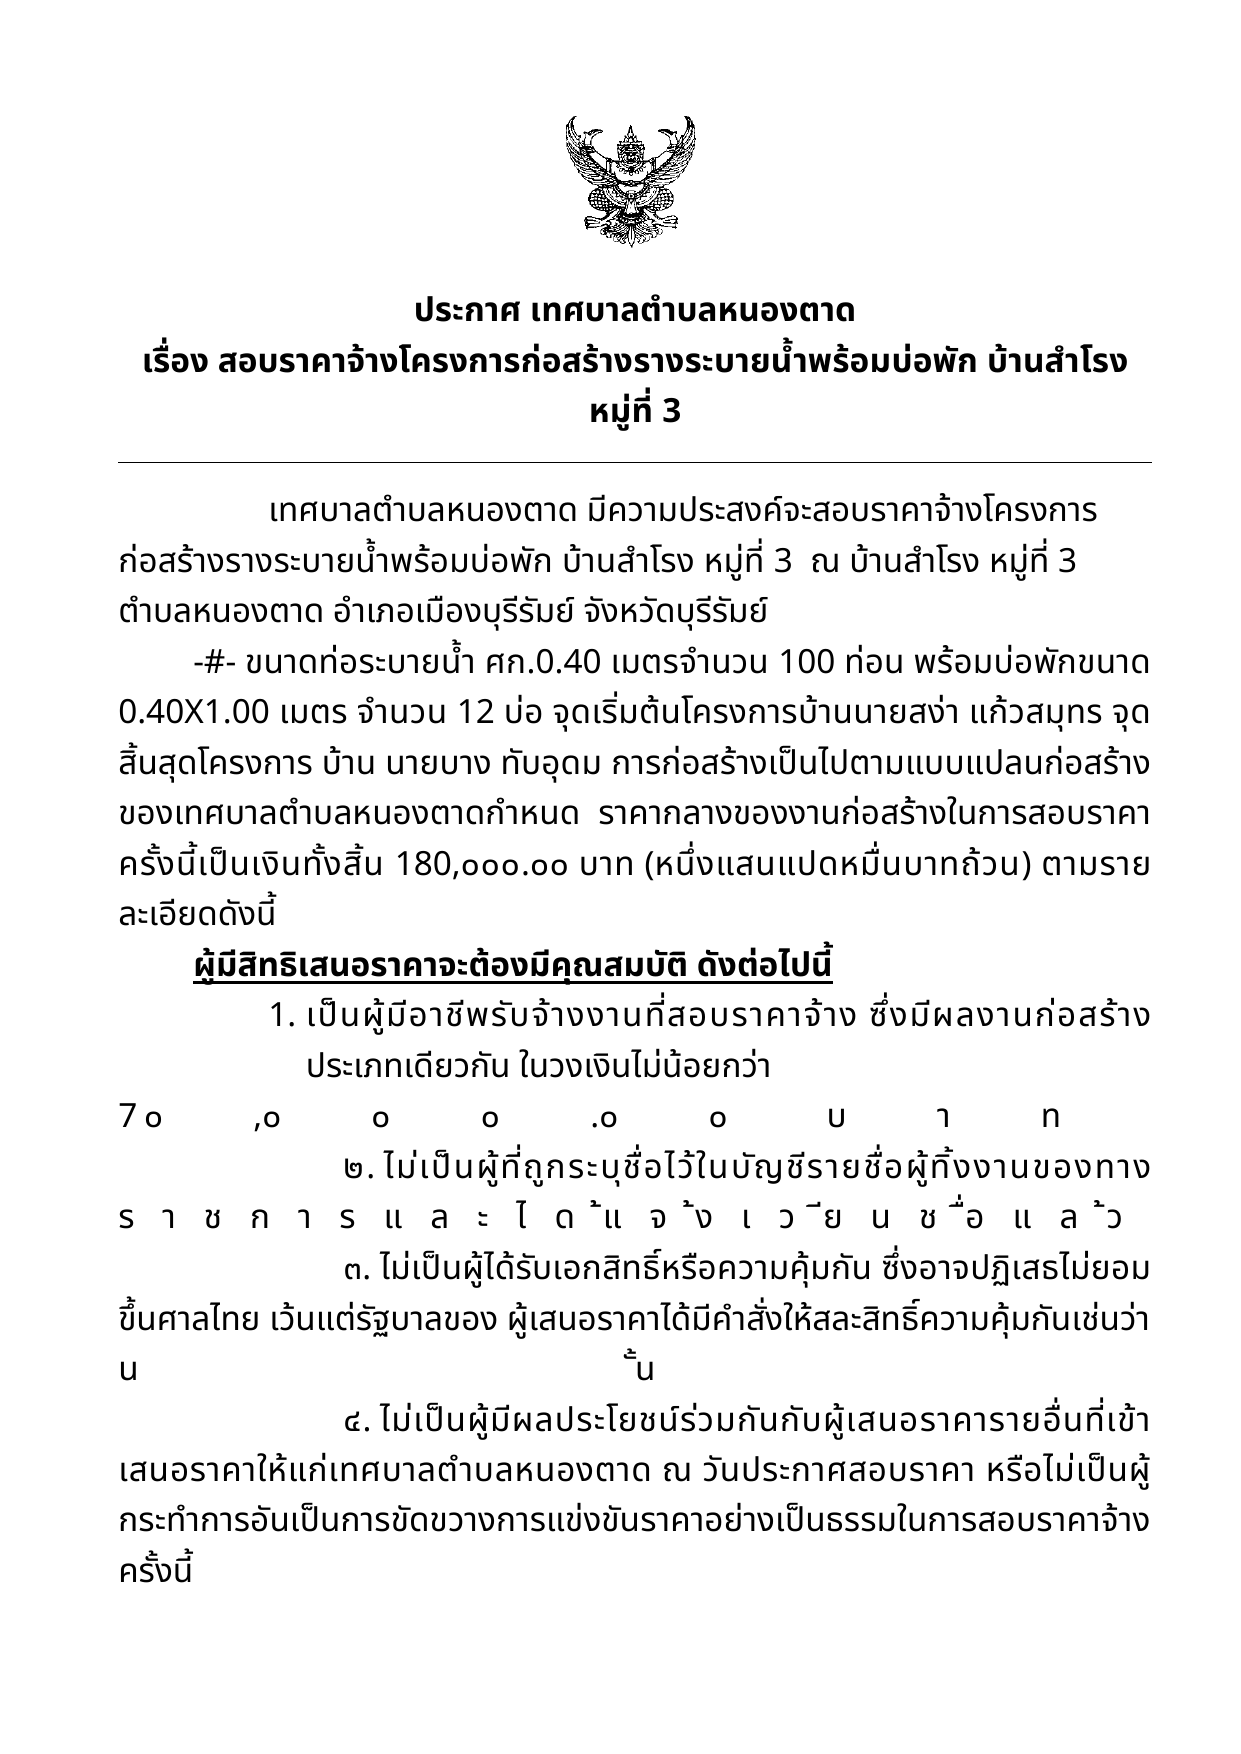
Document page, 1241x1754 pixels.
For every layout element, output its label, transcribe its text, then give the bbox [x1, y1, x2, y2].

text ประกาศ เทศบาลตำบลหนองตาด [118, 286, 1152, 337]
text เรื่อง สอบราคาจ้างโครงการก่อสร้างรางระบายน้ำพร้อมบ่อพัก บ้านสำโรง หมู่ที่ 3 [118, 337, 1152, 438]
picture [564, 114, 697, 248]
list 7๐,๐๐๐.๐๐ บาท ๒. ไม่เป็นผู้ที่ถูกระบุชื่อไว้ในบัญชีรายชื่อผู้ทิ้งงานของทางราชการและได้แจ้งเวียนชื่อแล้ว ๓. ไม่เป็นผู้ได้รับเอกสิทธิ์หรือความคุ้มกัน ซึ่งอาจปฏิเสธไม่ยอมขึ้นศาลไทย เว้นแต่รัฐบาลของ ผู้เสนอราคาได้มีคำสั่งให้สละสิทธิ์ความคุ้มกันเช่นว่านั้น ๔. ไม่เป็นผู้มีผลประโยชน์ร่วมกันกับผู้เสนอราคารายอื่นที่เข้าเสนอราคาให้แก่เทศบาลตำบลหนองตาด ณ วันประกาศสอบราคา หรือไม่เป็นผู้กระทำการอันเป็นการขัดขวางการแข่งขันราคาอย่างเป็นธรรมในการสอบราคาจ้างครั้งนี้ [118, 1092, 1152, 1597]
text ผู้มีสิทธิเสนอราคาจะต้องมีคุณสมบัติ ดังต่อไปนี้ [118, 941, 1152, 991]
text เทศบาลตำบลหนองตาด มีความประสงค์จะสอบราคาจ้างโครงการก่อสร้างรางระบายน้ำพร้อมบ่อพัก บ้านสำโรง หมู่ที่ 3 ณ บ้านสำโรง หมู่ที่ 3 ตำบลหนองตาด อำเภอเมืองบุรีรัมย์ จังหวัดบุรีรัมย์ [118, 486, 1152, 638]
list เป็นผู้มีอาชีพรับจ้างงานที่สอบราคาจ้าง ซึ่งมีผลงานก่อสร้างประเภทเดียวกัน ในวงเงินไม่น้อยกว่า [268, 991, 1152, 1092]
text -#- ขนาดท่อระบายน้ำ ศก.0.40 เมตรจำนวน 100 ท่อน พร้อมบ่อพักขนาด 0.40X1.00 เมตร จำนวน 12 บ่อ จุดเริ่มต้นโครงการบ้านนายสง่า แก้วสมุทร จุดสิ้นสุดโครงการ บ้าน นายบาง ทับอุดม การก่อสร้างเป็นไปตามแบบแปลนก่อสร้างของเทศบาลตำบลหนองตาดกำหนด ราคากลางของงานก่อสร้างในการสอบราคาครั้งนี้เป็นเงินทั้งสิ้น 180,๐๐๐.๐๐ บาท (หนึ่งแสนแปดหมื่นบาทถ้วน) ตามรายละเอียดดังนี้ [118, 638, 1152, 941]
